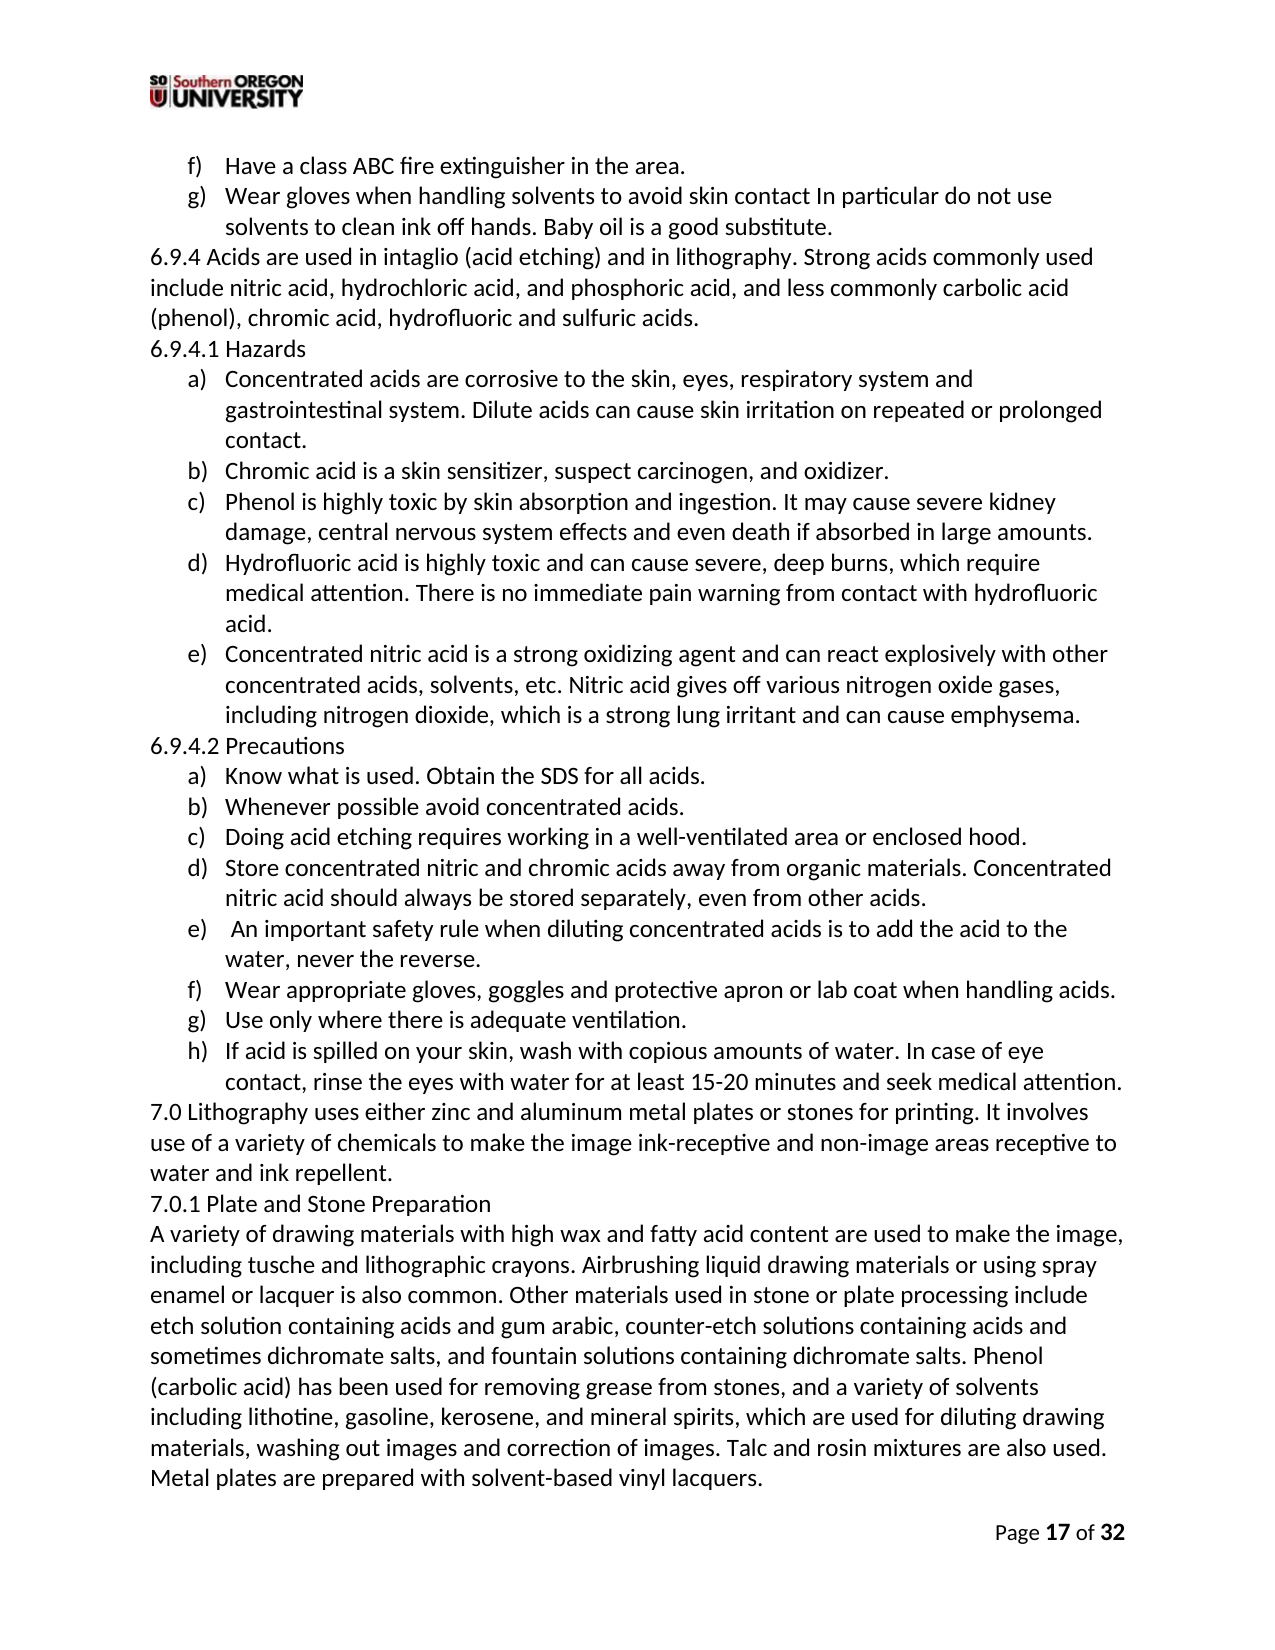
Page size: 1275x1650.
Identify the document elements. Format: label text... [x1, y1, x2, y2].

list Have a class ABC fire extinguisher in the area. [187, 150, 1125, 181]
text 6.9.4.2 Precautions [150, 730, 1125, 760]
text A variety of drawing materials with high wax and fatty acid content are used to make the image, including tusche and lithographic crayons. Airbrushing liquid drawing materials or using spray enamel or lacquer is also common. Other materials used in stone or plate processing include etch solution containing acids and gum arabic, counter-etch solutions containing acids and sometimes dichromate salts, and fountain solutions containing dichromate salts. Phenol (carbolic acid) has been used for removing grease from stones, and a variety of solvents including lithotine, gasoline, kerosene, and mineral spirits, which are used for diluting drawing materials, washing out images and correction of images. Talc and rosin mixtures are also used. Metal plates are prepared with solvent-based vinyl lacquers. [150, 1218, 1125, 1493]
list Wear appropriate gloves, goggles and protective apron or lab coat when handling acids. [187, 974, 1125, 1004]
list Phenol is highly toxic by skin absorption and ingestion. It may cause severe kidney damage, central nervous system effects and even death if absorbed in large amounts. [187, 486, 1125, 547]
list Chromic acid is a skin sensitizer, suspect carcinogen, and oxidizer. [187, 455, 1125, 486]
list Hydrofluoric acid is highly toxic and can cause severe, deep burns, which require medical attention. There is no immediate pain warning from contact with hydrofluoric acid. [187, 547, 1125, 638]
list Doing acid etching requires working in a well-ventilated area or enclosed hood. [187, 821, 1125, 852]
list Whenever possible avoid concentrated acids. [187, 791, 1125, 821]
list Concentrated nitric acid is a strong oxidizing agent and can react explosively with other concentrated acids, solvents, etc. Nitric acid gives off various nitrogen oxide gases, including nitrogen dioxide, which is a strong lung irritant and can cause emphysema. [187, 638, 1125, 730]
list Use only where there is adequate ventilation. [187, 1004, 1125, 1035]
list Wear gloves when handling solvents to avoid skin contact In particular do not use solvents to clean ink off hands. Baby oil is a good substitute. [187, 181, 1125, 242]
list Concentrated acids are corrosive to the skin, eyes, respiratory system and gastrointestinal system. Dilute acids can cause skin irritation on repeated or prolonged contact. [187, 364, 1125, 455]
text 6.9.4 Acids are used in intaglio (acid etching) and in lithography. Strong acids commonly used include nitric acid, hydrochloric acid, and phosphoric acid, and less commonly carbolic acid (phenol), chromic acid, hydrofluoric and sulfuric acids. [150, 242, 1125, 333]
list An important safety rule when diluting concentrated acids is to add the acid to the water, never the reverse. [187, 913, 1125, 974]
list If acid is spilled on your skin, wash with copious amounts of water. In case of eye contact, rinse the eyes with water for at least 15-20 minutes and seek medical attention. [187, 1035, 1125, 1096]
picture [150, 75, 303, 114]
text 6.9.4.1 Hazards [150, 333, 1125, 364]
list Know what is used. Obtain the SDS for all acids. [187, 760, 1125, 791]
text 7.0.1 Plate and Stone Preparation [150, 1188, 1125, 1218]
list Store concentrated nitric and chromic acids away from organic materials. Concentrated nitric acid should always be stored separately, even from other acids. [187, 852, 1125, 913]
text 7.0 Lithography uses either zinc and aluminum metal plates or stones for printing. It involves use of a variety of chemicals to make the image ink-receptive and non-image areas receptive to water and ink repellent. [150, 1096, 1125, 1188]
